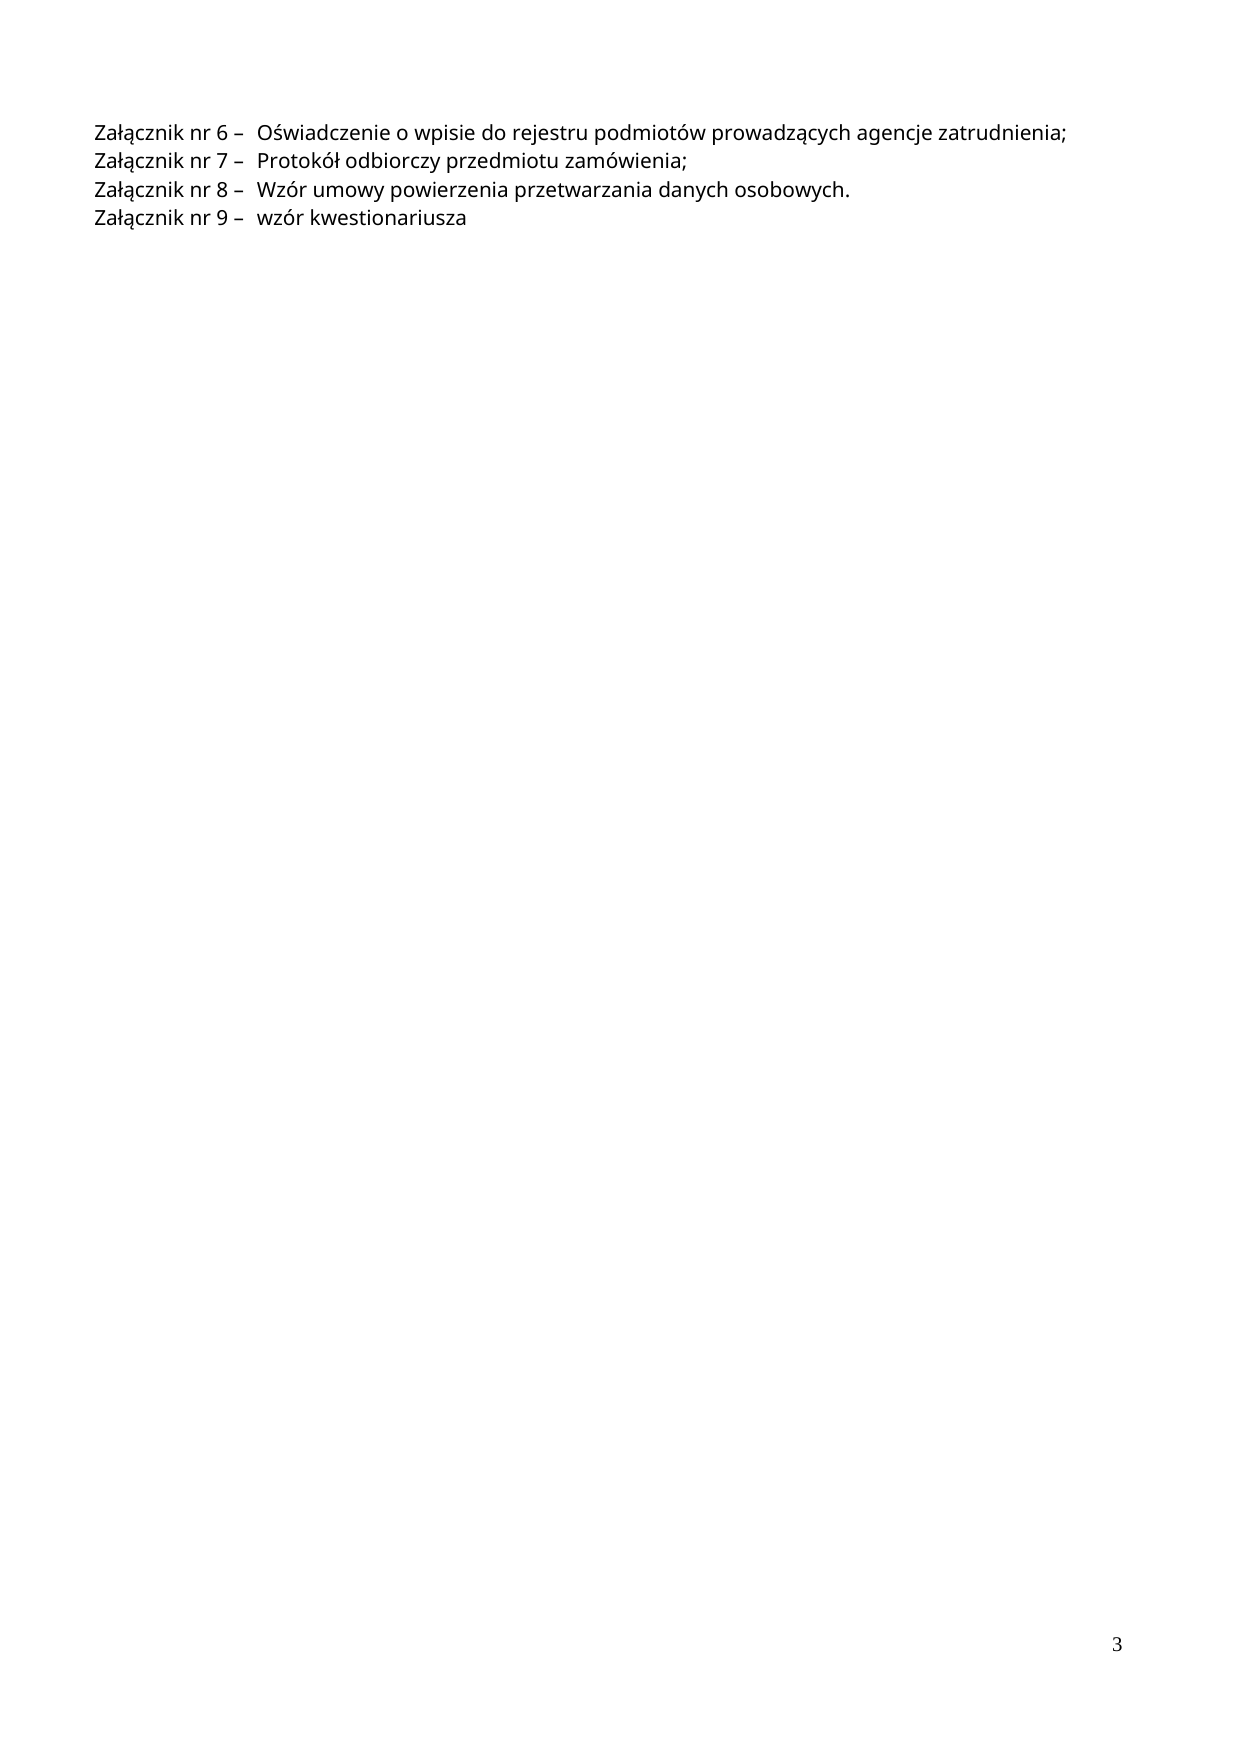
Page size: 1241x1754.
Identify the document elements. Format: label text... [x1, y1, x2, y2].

list Oświadczenie o wpisie do rejestru podmiotów prowadzących agencje zatrudnienia; [249, 118, 1122, 147]
list Protokół odbiorczy przedmiotu zamówienia; [249, 147, 1122, 175]
list wzór kwestionariusza [249, 203, 1122, 232]
list Wzór umowy powierzenia przetwarzania danych osobowych. [249, 175, 1122, 203]
